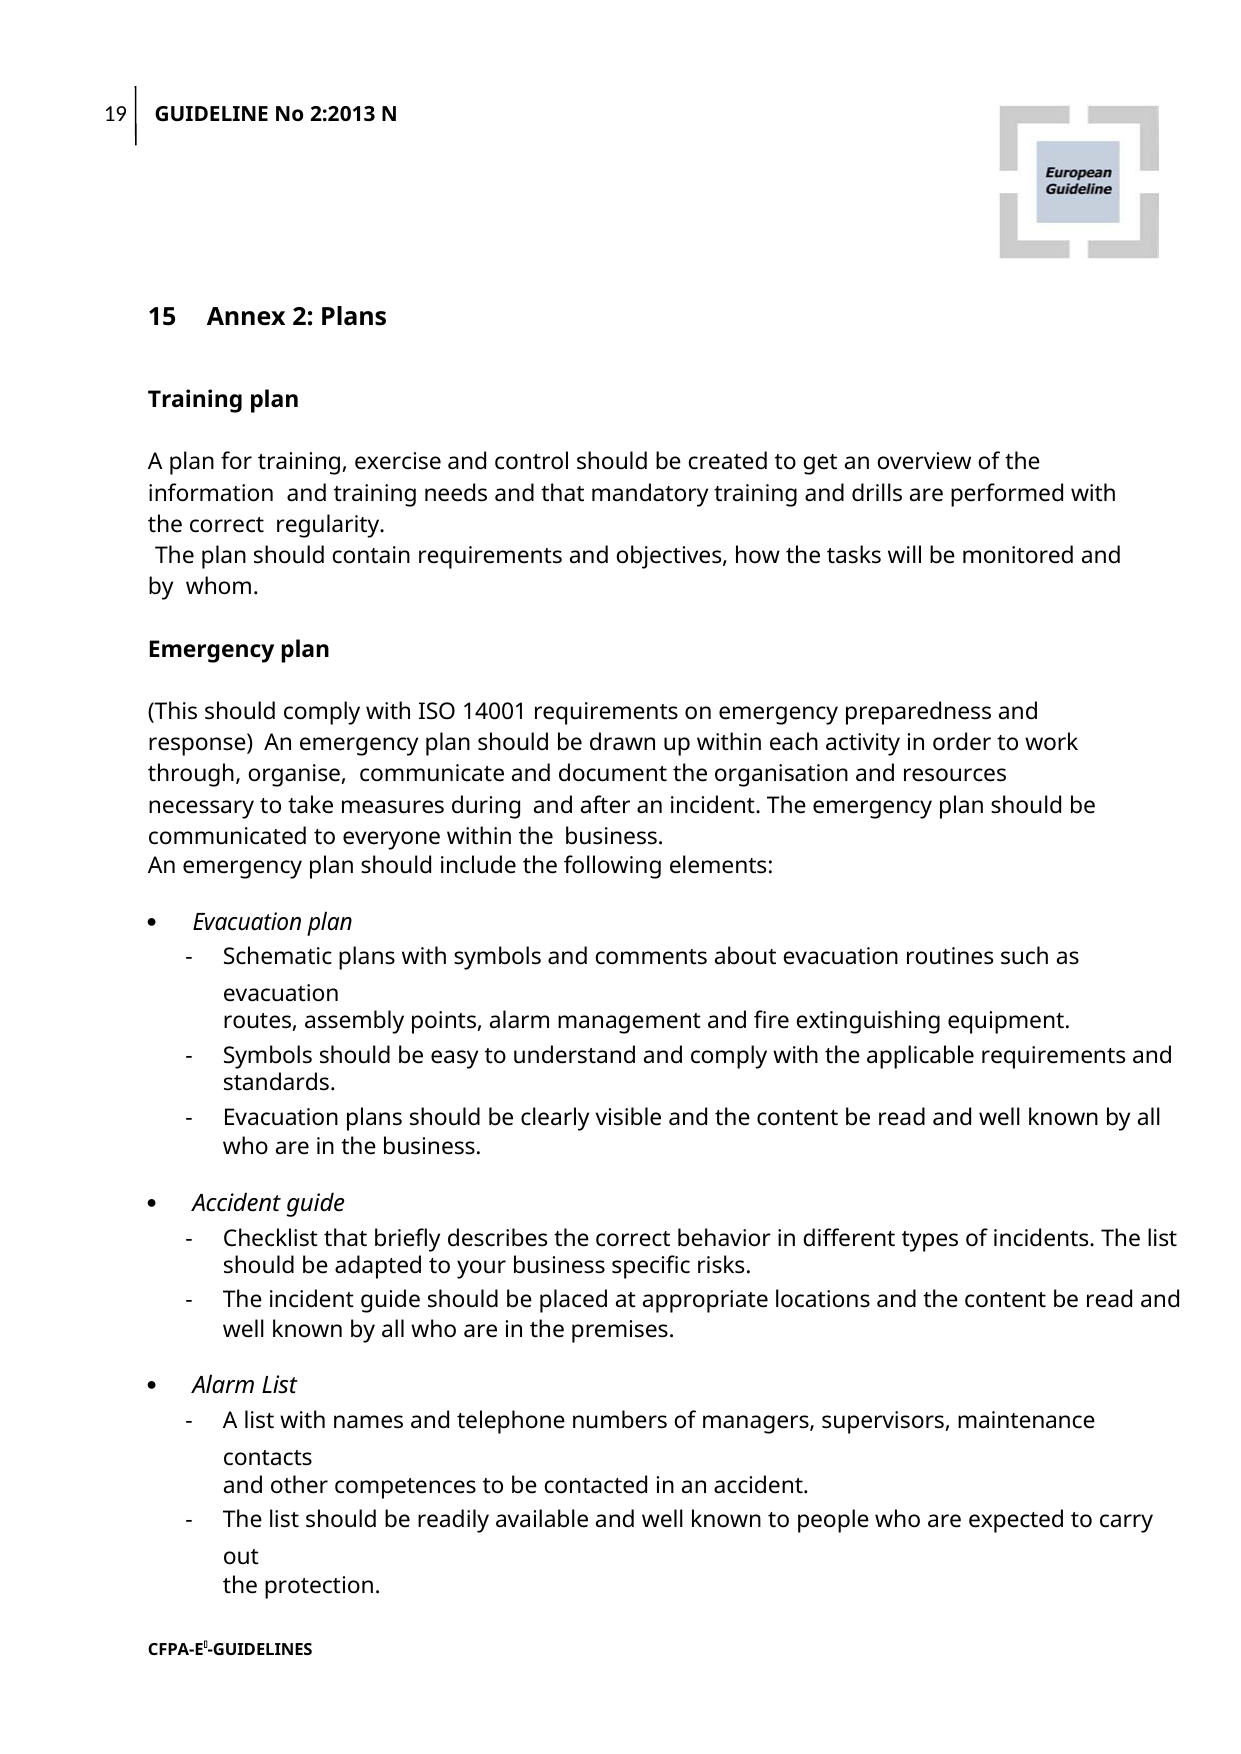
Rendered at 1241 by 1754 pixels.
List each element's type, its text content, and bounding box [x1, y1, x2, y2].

subtitle Accident guide [148, 1190, 1182, 1217]
text routes, assembly points, alarm management and fire extinguishing equipment. [223, 1009, 1182, 1034]
subtitle Alarm List [148, 1373, 1182, 1399]
text An emergency plan should include the following elements: [148, 851, 1182, 879]
list The incident guide should be placed at appropriate locations and the content be read and [185, 1278, 1182, 1315]
list The list should be readily available and well known to people who are expected to carry out [185, 1498, 1182, 1572]
subtitle Evacuation plan [148, 909, 1182, 935]
subtitle Emergency plan [148, 633, 1182, 664]
text and other competences to be contacted in an accident. [223, 1473, 1182, 1498]
list Checklist that briefly describes the correct behavior in different types of incidents. The list [185, 1217, 1182, 1253]
text who are in the business. [223, 1133, 1182, 1160]
text well known by all who are in the premises. [223, 1315, 1182, 1342]
text standards. [223, 1071, 1182, 1096]
text the protection. [223, 1572, 1182, 1599]
text A plan for training, exercise and control should be created to get an overview of the information and training needs and that mandatory training and drills are performed with the correct regularity. [148, 445, 1126, 539]
subtitle Training plan [148, 383, 1182, 414]
subtitle Annex 2: Plans [148, 298, 1182, 332]
text The plan should contain requirements and objectives, how the tasks will be monitored and by whom. [148, 539, 1143, 602]
picture [983, 104, 1172, 261]
list Symbols should be easy to understand and comply with the applicable requirements and [185, 1034, 1182, 1071]
text should be adapted to your business specific risks. [223, 1253, 1182, 1278]
list Schematic plans with symbols and comments about evacuation routines such as evacuation [185, 935, 1182, 1009]
text (This should comply with ISO 14001 requirements on emergency preparedness and response) An emergency plan should be drawn up within each activity in order to work through, organise, communicate and document the organisation and resources necessary to take measures during and after an incident. The emergency plan should be communicated to everyone within the business. [148, 695, 1116, 851]
list Evacuation plans should be clearly visible and the content be read and well known by all [185, 1096, 1182, 1133]
list A list with names and telephone numbers of managers, supervisors, maintenance contacts [185, 1399, 1182, 1473]
